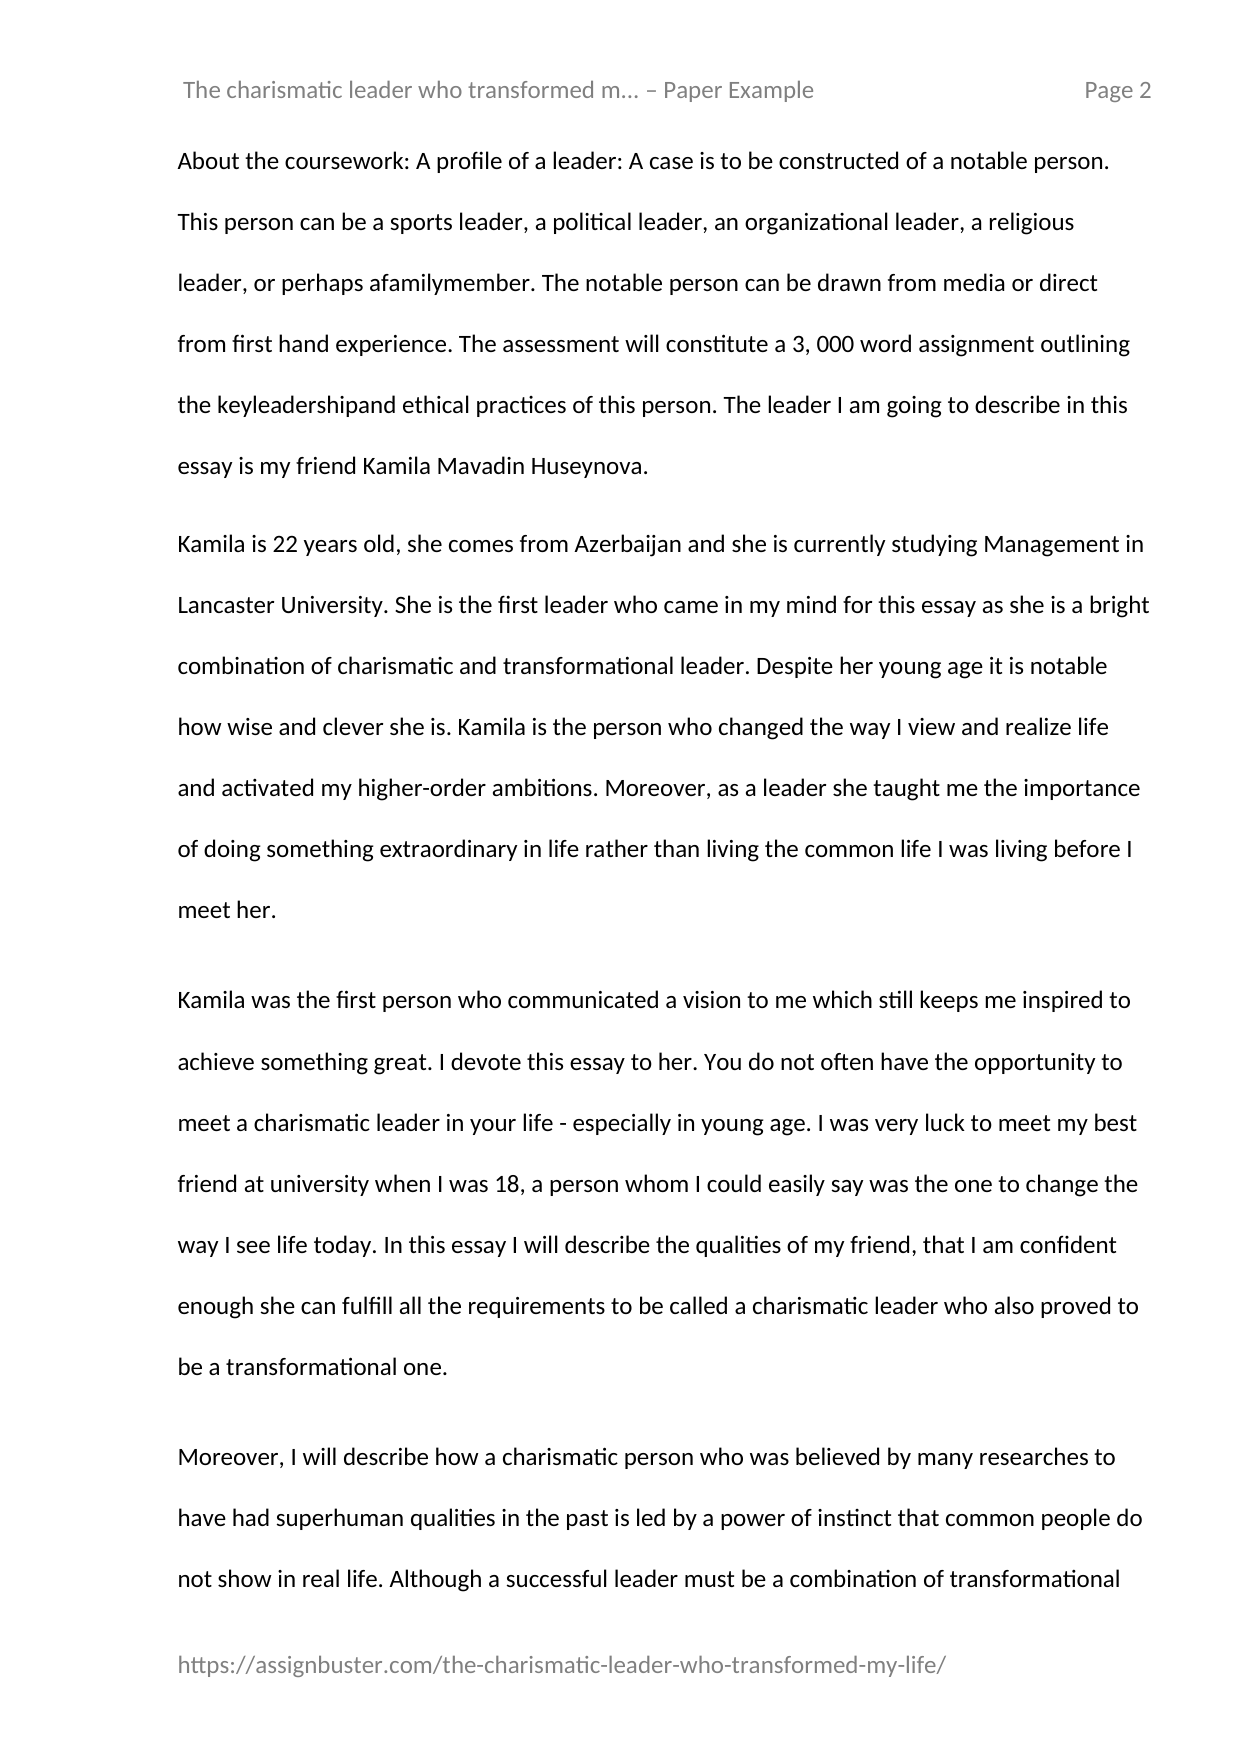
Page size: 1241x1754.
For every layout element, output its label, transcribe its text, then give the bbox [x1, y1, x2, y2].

text Kamila is 22 years old, she comes from Azerbaijan and she is currently studying Management in Lancaster University. She is the first leader who came in my mind for this essay as she is a bright combination of charismatic and transformational leader. Despite her young age it is notable how wise and clever she is. Kamila is the person who changed the way I view and realize life and activated my higher-order ambitions. Moreover, as a leader she taught me the importance of doing something extraordinary in life rather than living the common life I was living before I meet her. [177, 528, 1152, 925]
text About the coursework: A profile of a leader: A case is to be constructed of a notable person. This person can be a sports leader, a political leader, an organizational leader, a religious leader, or perhaps afamilymember. The notable person can be drawn from media or direct from first hand experience. The assessment will constitute a 3, 000 word assignment outlining the keyleadershipand ethical practices of this person. The leader I am going to describe in this essay is my friend Kamila Mavadin Huseynova. [177, 145, 1152, 481]
text Kamila was the first person who communicated a vision to me which still keeps me inspired to achieve something great. I devote this essay to her. You do not often have the opportunity to meet a charismatic leader in your life - especially in young age. I was very luck to meet my best friend at university when I was 18, a person whom I could easily say was the one to change the way I see life today. In this essay I will describe the qualities of my friend, that I am confident enough she can fulfill all the requirements to be called a charismatic leader who also proved to be a transformational one. [177, 985, 1152, 1381]
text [177, 1441, 1152, 1594]
